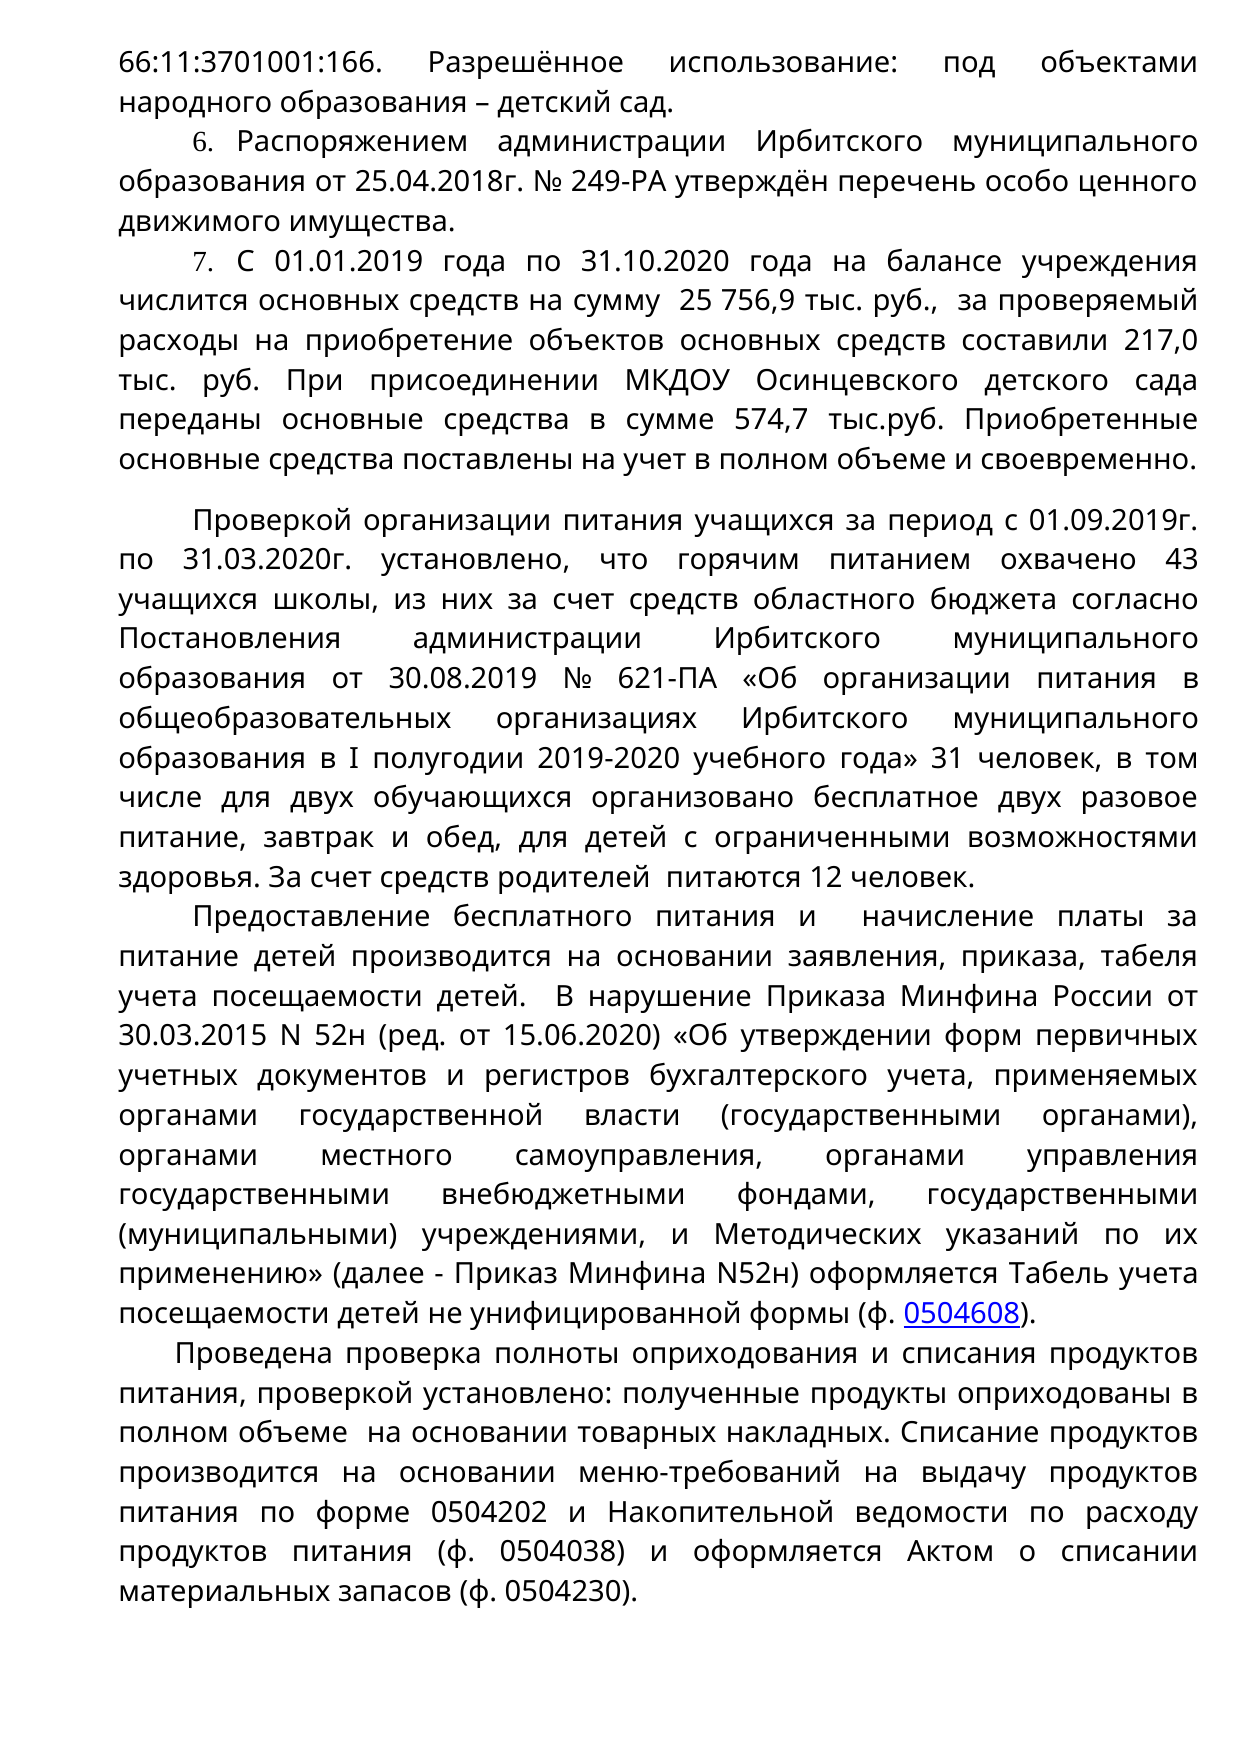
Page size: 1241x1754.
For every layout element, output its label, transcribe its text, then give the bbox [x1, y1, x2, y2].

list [118, 41, 1199, 121]
text Проведена проверка полноты оприходования и списания продуктов питания, проверкой установлено: полученные продукты оприходованы в полном объеме на основании товарных накладных. Списание продуктов производится на основании меню-требований на выдачу продуктов питания по форме 0504202 и Накопительной ведомости по расходу продуктов питания (ф. 0504038) и оформляется Актом о списании материальных запасов (ф. 0504230). [118, 1332, 1199, 1610]
text Проверкой организации питания учащихся за период с 01.09.2019г. по 31.03.2020г. установлено, что горячим питанием охвачено 43 учащихся школы, из них за счет средств областного бюджета согласно Постановления администрации Ирбитского муниципального образования от 30.08.2019 № 621-ПА «Об организации питания в общеобразовательных организациях Ирбитского муниципального образования в I полугодии 2019-2020 учебного года» 31 человек, в том числе для двух обучающихся организовано бесплатное двух разовое питание, завтрак и обед, для детей с ограниченными возможностями здоровья. За счет средств родителей питаются 12 человек. [118, 499, 1199, 896]
list Распоряжением администрации Ирбитского муниципального образования от 25.04.2018г. № 249-РА утверждён перечень особо ценного движимого имущества. [118, 121, 1199, 240]
list С 01.01.2019 года по 31.10.2020 года на балансе учреждения числится основных средств на сумму 25 756,9 тыс. руб., за проверяемый расходы на приобретение объектов основных средств составили 217,0 тыс. руб. При присоединении МКДОУ Осинцевского детского сада переданы основные средства в сумме 574,7 тыс.руб. Приобретенные основные средства поставлены на учет в полном объеме и своевременно. [118, 240, 1199, 478]
text Предоставление бесплатного питания и начисление платы за питание детей производится на основании заявления, приказа, табеля учета посещаемости детей. В нарушение Приказа Минфина России от 30.03.2015 N 52н (ред. от 15.06.2020) «Об утверждении форм первичных учетных документов и регистров бухгалтерского учета, применяемых органами государственной власти (государственными органами), органами местного самоуправления, органами управления государственными внебюджетными фондами, государственными (муниципальными) учреждениями, и Методических указаний по их применению» (далее - Приказ Минфина N52н) оформляется Табель учета посещаемости детей не унифицированной формы (ф. 0504608). [118, 896, 1199, 1332]
